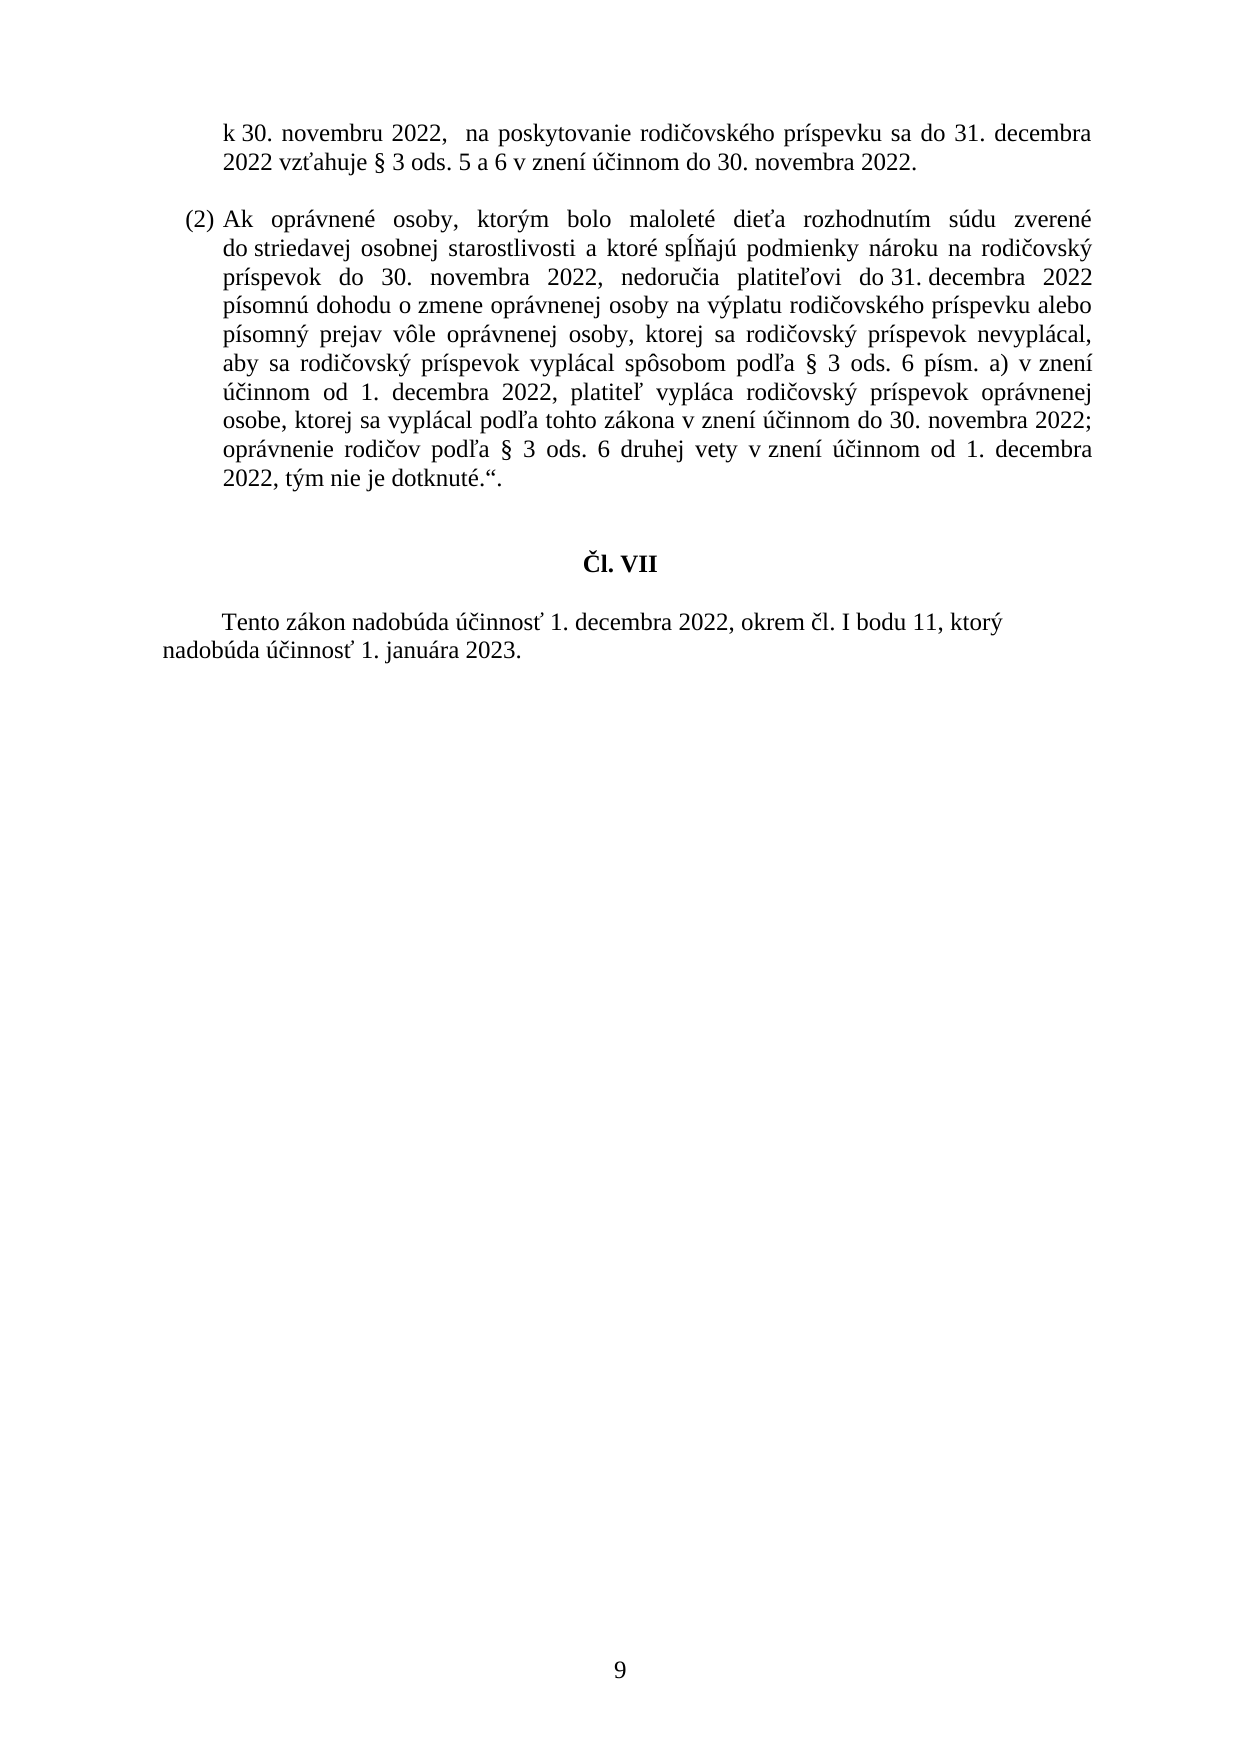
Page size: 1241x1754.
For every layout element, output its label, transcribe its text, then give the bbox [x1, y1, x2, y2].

list Ak oprávnené osoby, ktorým bolo maloleté dieťa rozhodnutím súdu zverené do striedavej osobnej starostlivosti a ktoré spĺňajú podmienky nároku na rodičovský príspevok do 30. novembra 2022, nedoručia platiteľovi do 31. decembra 2022 písomnú dohodu o zmene oprávnenej osoby na výplatu rodičovského príspevku alebo písomný prejav vôle oprávnenej osoby, ktorej sa rodičovský príspevok nevyplácal, aby sa rodičovský príspevok vyplácal spôsobom podľa § 3 ods. 6 písm. a) v znení účinnom od 1. decembra 2022, platiteľ vypláca rodičovský príspevok oprávnenej osobe, ktorej sa vyplácal podľa tohto zákona v znení účinnom do 30. novembra 2022; oprávnenie rodičov podľa § 3 ods. 6 druhej vety v znení účinnom od 1. decembra 2022, tým nie je dotknuté.“. [185, 204, 1093, 492]
text Tento zákon nadobúda účinnosť 1. decembra 2022, okrem čl. I bodu 11, ktorý [221, 607, 1093, 636]
text Čl. VII [148, 549, 1093, 578]
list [185, 118, 1093, 176]
text nadobúda účinnosť 1. januára 2023. [162, 636, 1093, 664]
